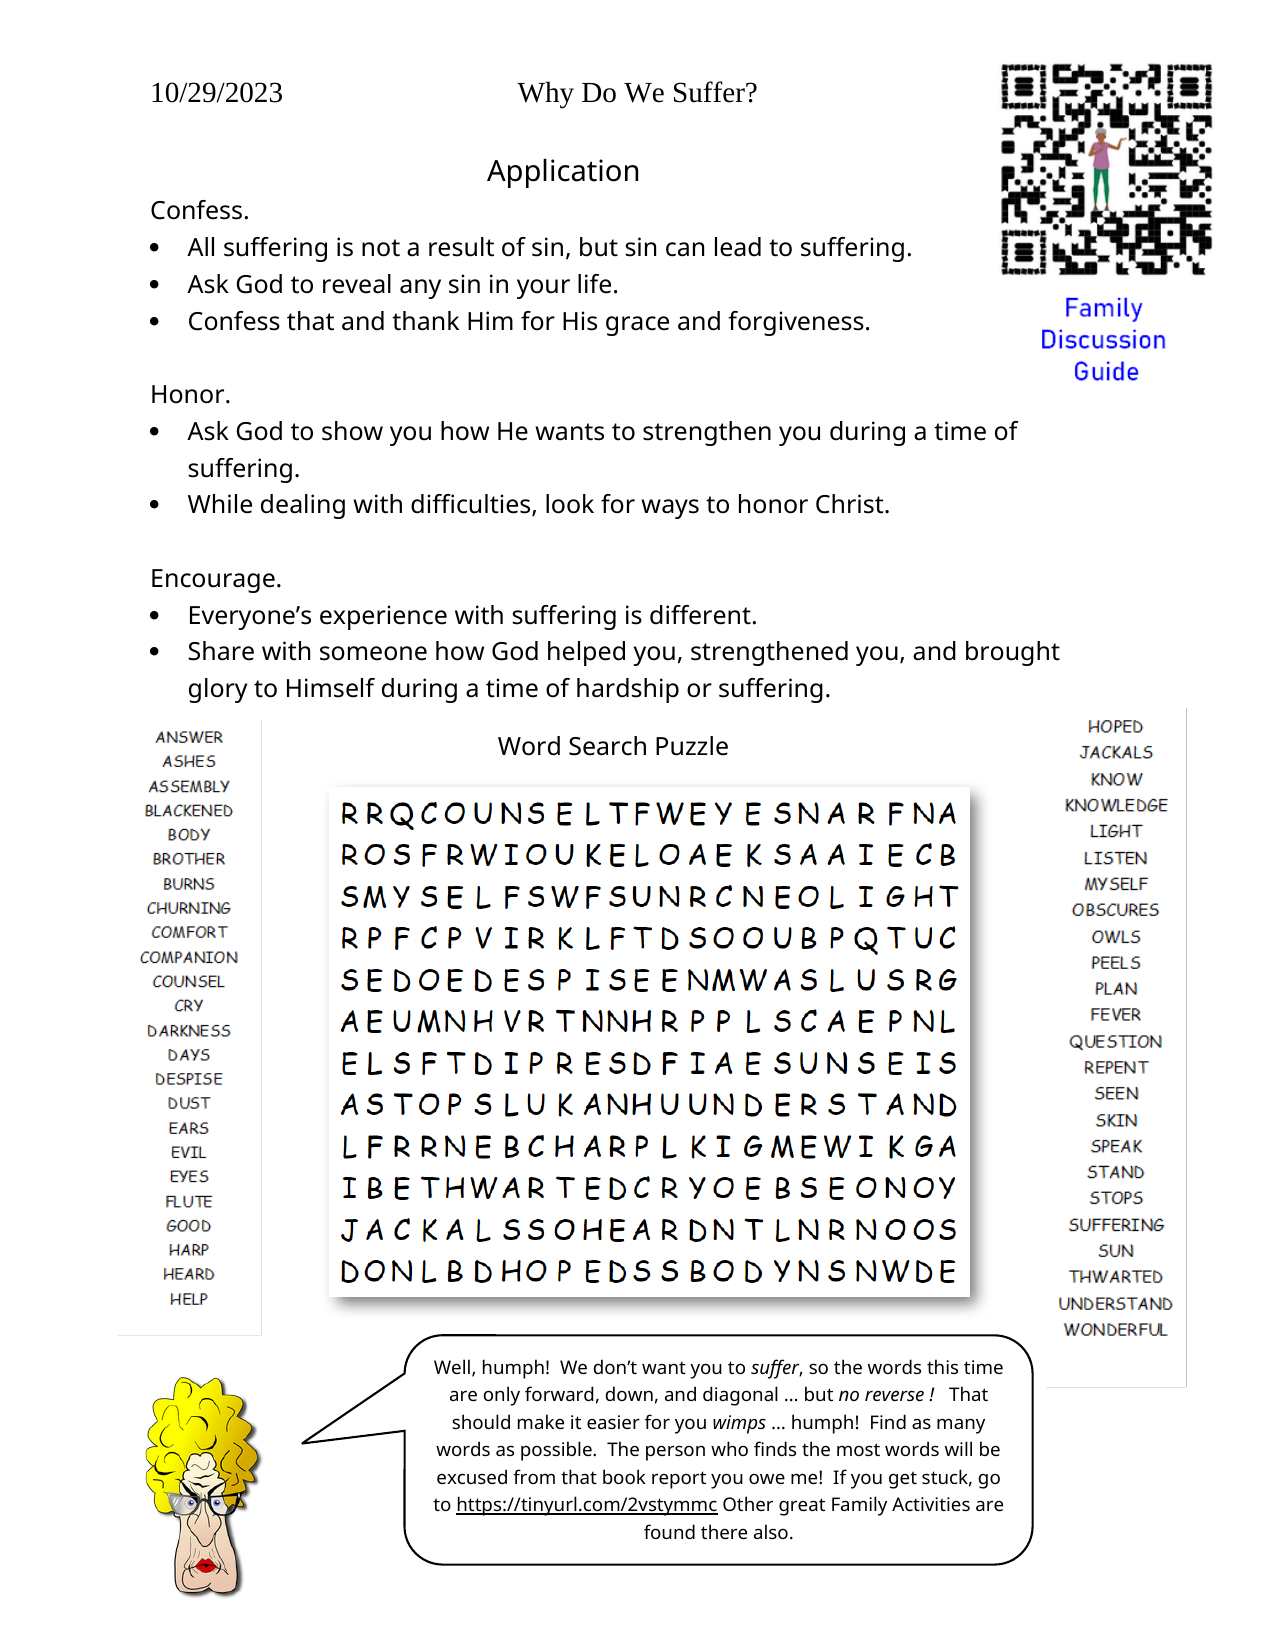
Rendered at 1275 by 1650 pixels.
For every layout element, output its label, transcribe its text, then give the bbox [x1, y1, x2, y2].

text Encourage. [150, 561, 1125, 594]
list Ask God to reveal any sin in your life. [150, 266, 996, 300]
picture [996, 60, 1216, 387]
list Share with someone how God helped you, strengthened you, and brought glory to Himself during a time of hardship or suffering. [150, 634, 1125, 705]
list Everyone’s experience with suffering is different. [150, 597, 1125, 631]
picture [1046, 708, 1189, 1390]
text Honor. [150, 377, 1125, 411]
list Confess that and thank Him for His grace and forgiveness. [150, 303, 996, 337]
picture [329, 787, 970, 1297]
list While dealing with difficulties, look for ways to honor Christ. [150, 487, 1125, 521]
list Ask God to show you how He wants to strengthen you during a time of suffering. [150, 413, 1125, 484]
picture [135, 1373, 269, 1602]
text Confess. [150, 193, 996, 227]
text Application [150, 150, 996, 190]
picture [117, 720, 263, 1337]
list All suffering is not a result of sin, but sin can lead to suffering. [150, 229, 996, 264]
